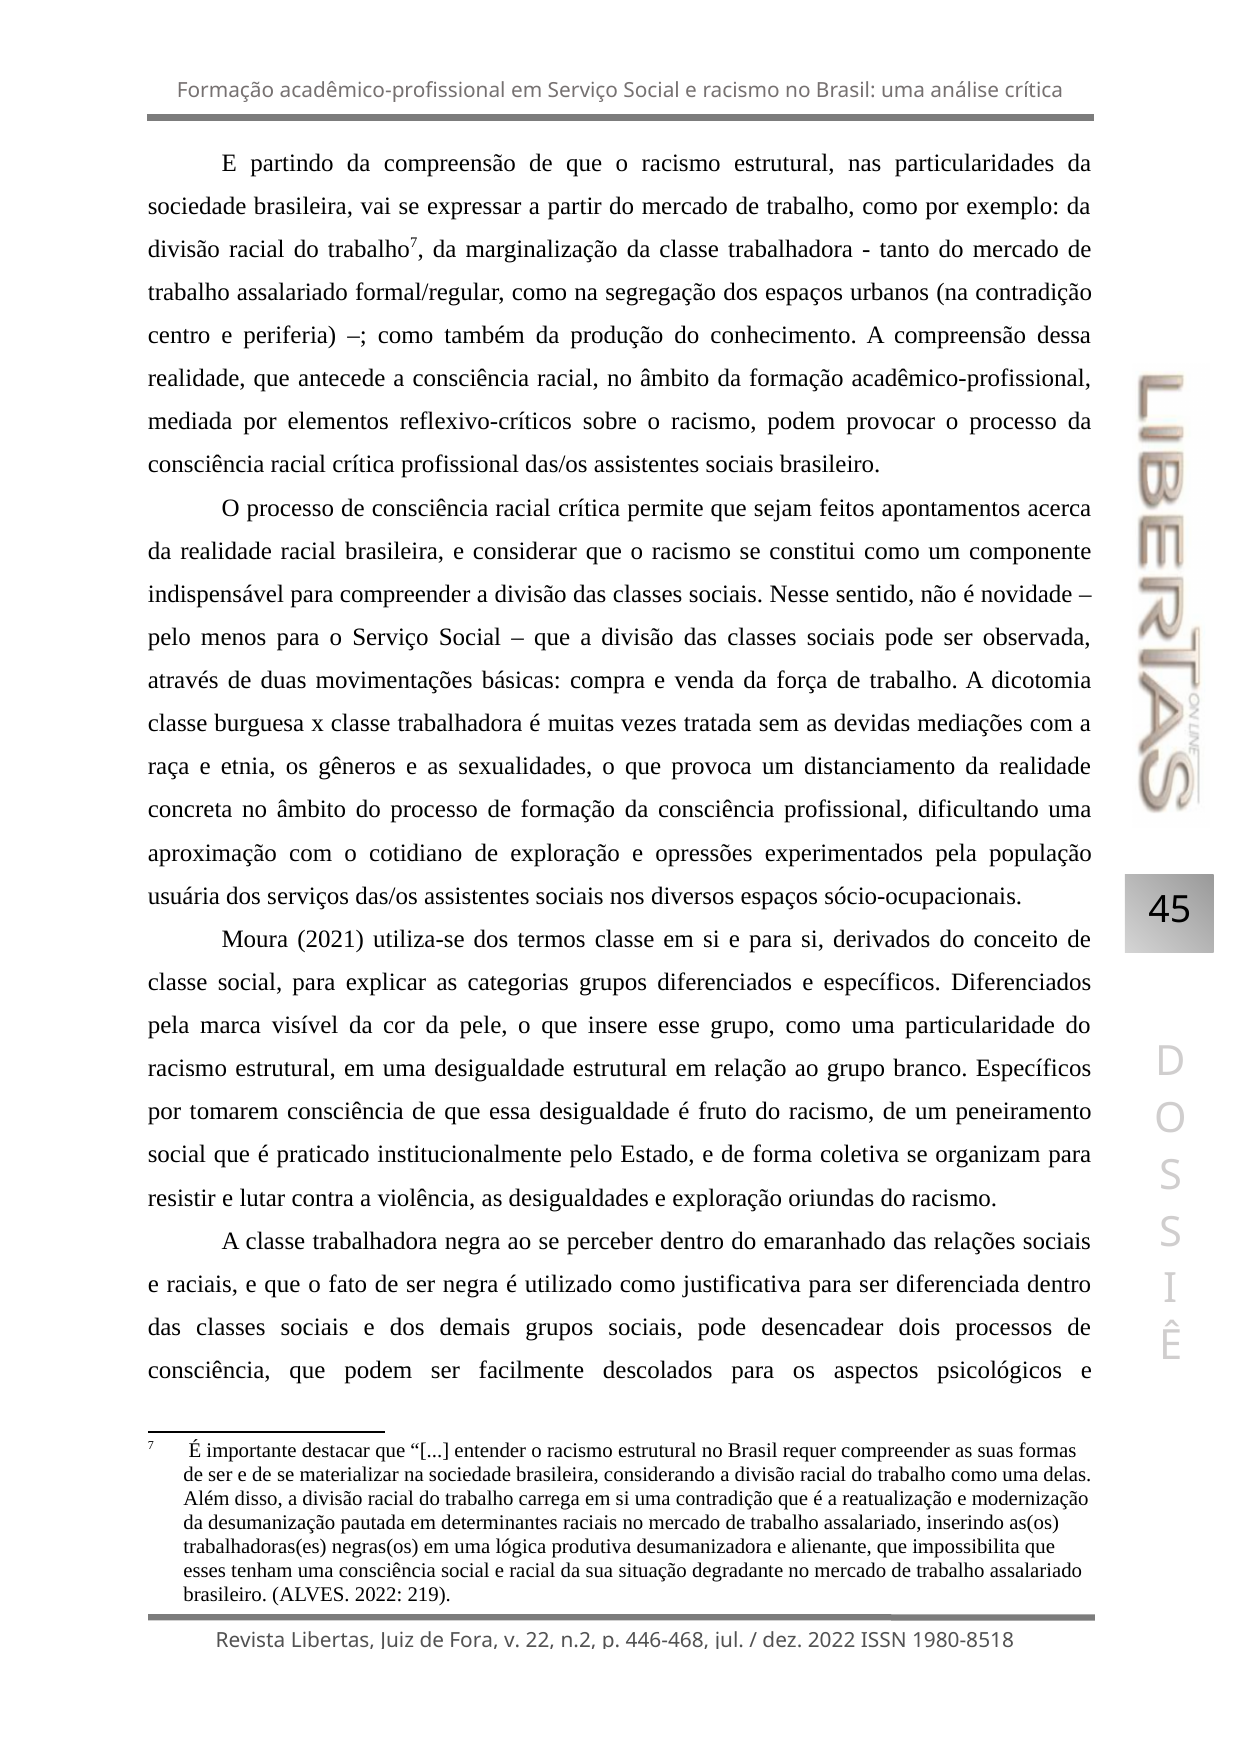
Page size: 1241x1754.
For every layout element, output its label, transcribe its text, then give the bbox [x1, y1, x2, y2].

text E partindo da compreensão de que o racismo estrutural, nas particularidades da sociedade brasileira, vai se expressar a partir do mercado de trabalho, como por exemplo: da divisão racial do trabalho, da marginalização da classe trabalhadora - tanto do mercado de trabalho assalariado formal/regular, como na segregação dos espaços urbanos (na contradição centro e periferia) –; como também da produção do conhecimento. A compreensão dessa realidade, que antecede a consciência racial, no âmbito da formação acadêmico-profissional, mediada por elementos reflexivo-críticos sobre o racismo, podem provocar o processo da consciência racial crítica profissional das/os assistentes sociais brasileiro. [148, 148, 1092, 478]
text O processo de consciência racial crítica permite que sejam feitos apontamentos acerca da realidade racial brasileira, e considerar que o racismo se constitui como um componente indispensável para compreender a divisão das classes sociais. Nesse sentido, não é novidade – pelo menos para o Serviço Social – que a divisão das classes sociais pode ser observada, através de duas movimentações básicas: compra e venda da força de trabalho. A dicotomia classe burguesa x classe trabalhadora é muitas vezes tratada sem as devidas mediações com a raça e etnia, os gêneros e as sexualidades, o que provoca um distanciamento da realidade concreta no âmbito do processo de formação da consciência profissional, dificultando uma aproximação com o cotidiano de exploração e opressões experimentados pela população usuária dos serviços das/os assistentes sociais nos diversos espaços sócio-ocupacionais. [148, 493, 1092, 909]
text Moura (2021) utiliza-se dos termos classe em si e para si, derivados do conceito de classe social, para explicar as categorias grupos diferenciados e específicos. Diferenciados pela marca visível da cor da pele, o que insere esse grupo, como uma particularidade do racismo estrutural, em uma desigualdade estrutural em relação ao grupo branco. Específicos por tomarem consciência de que essa desigualdade é fruto do racismo, de um peneiramento social que é praticado institucionalmente pelo Estado, e de forma coletiva se organizam para resistir e lutar contra a violência, as desigualdades e exploração oriundas do racismo. [148, 924, 1092, 1211]
picture [1133, 364, 1209, 827]
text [148, 1226, 1092, 1384]
